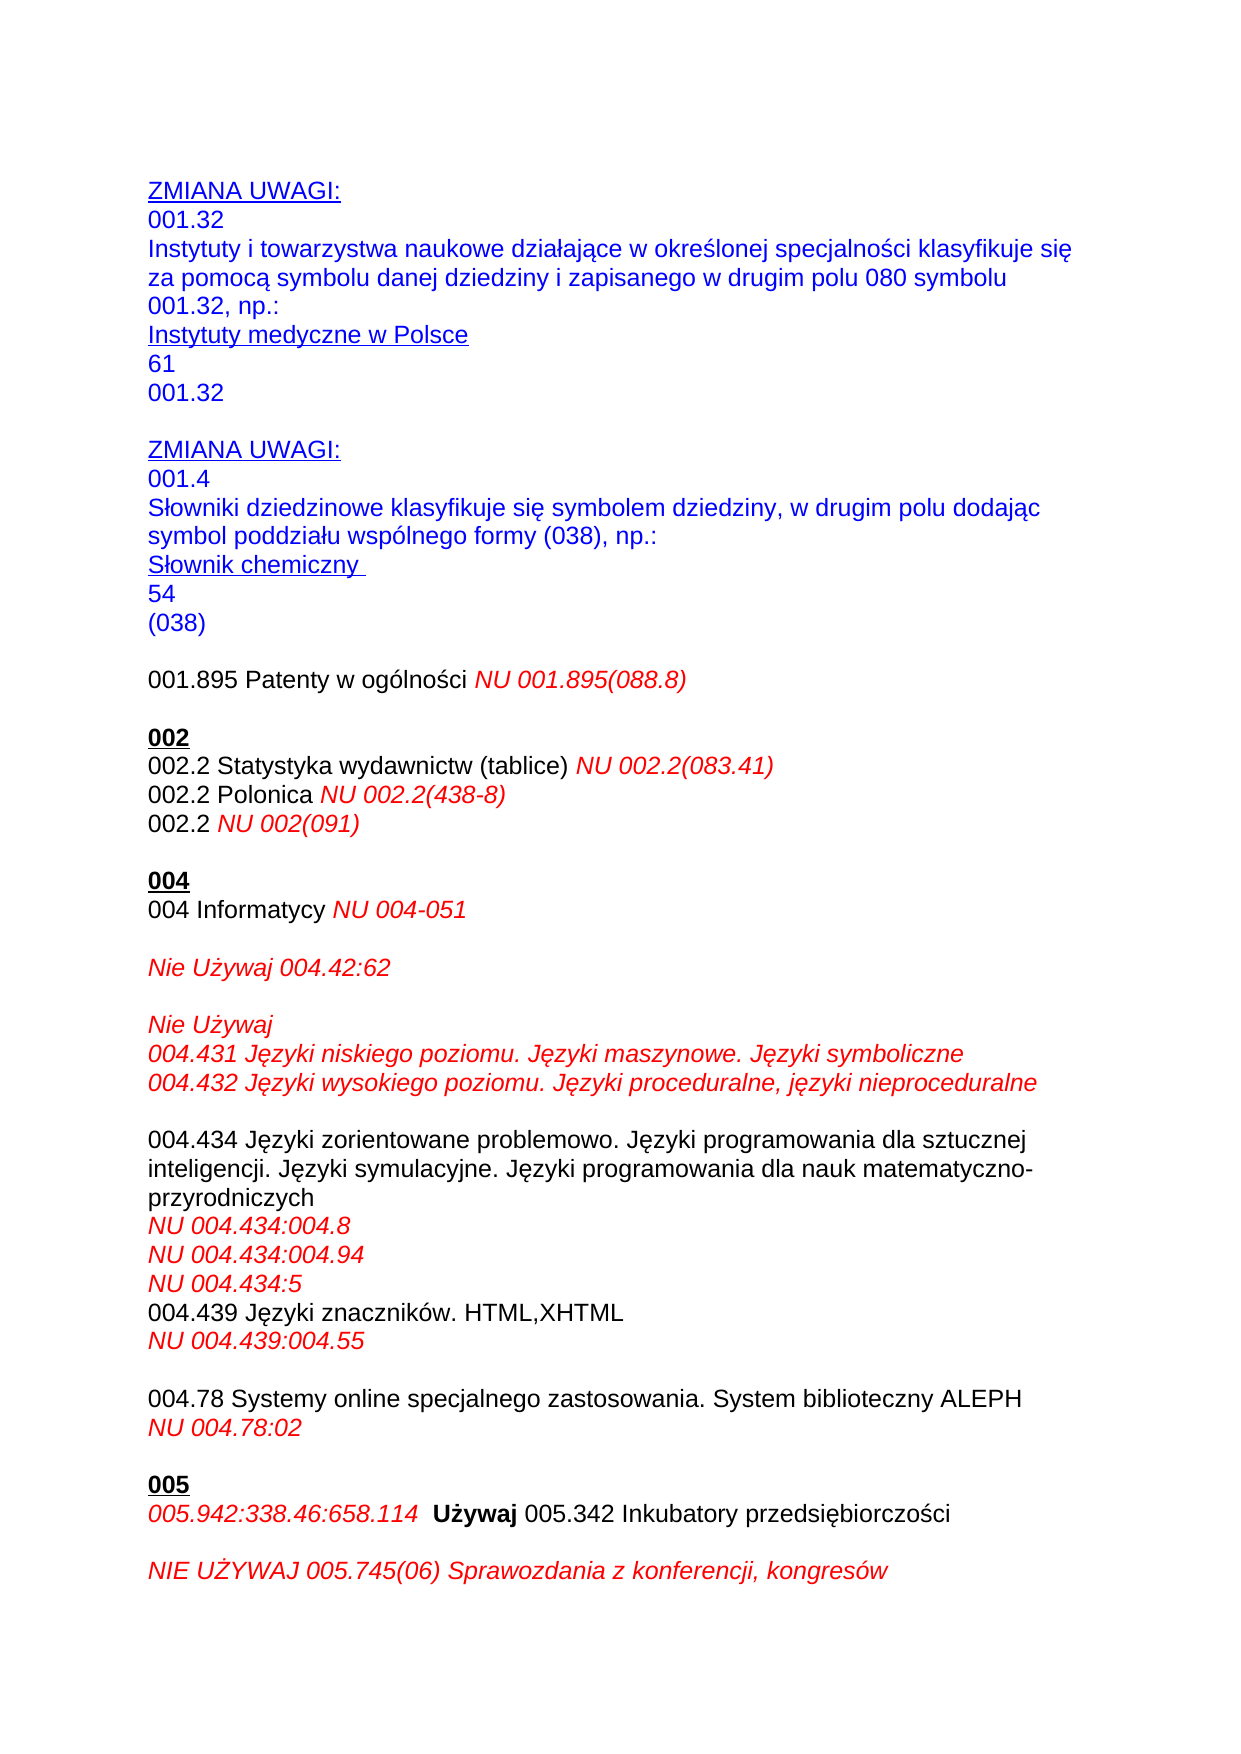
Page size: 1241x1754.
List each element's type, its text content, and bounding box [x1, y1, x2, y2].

text Nie Używaj [148, 1010, 1093, 1039]
text 61 [148, 349, 1093, 378]
text ZMIANA UWAGI: [148, 435, 1093, 464]
text 001.32 [148, 378, 1093, 406]
text 002.2 Statystyka wydawnictw (tablice) NU 002.2(083.41) [148, 751, 1093, 780]
text 004.431 Języki niskiego poziomu. Języki maszynowe. Języki symboliczne [148, 1039, 1093, 1068]
text 001.895 Patenty w ogólności NU 001.895(088.8) [148, 665, 1093, 694]
text Nie Używaj 004.42:62 [148, 953, 1093, 981]
text NU 004.434:004.94 [148, 1240, 1093, 1269]
text 005 [148, 1470, 1093, 1499]
text NU 004.78:02 [148, 1413, 1093, 1441]
text 002.2 Polonica NU 002.2(438-8) [148, 780, 1093, 809]
text 002 [148, 723, 1093, 751]
text 002.2 NU 002(091) [148, 809, 1093, 838]
text NU 004.434:004.8 [148, 1211, 1093, 1240]
text 004 [148, 866, 1093, 895]
text 001.4 [148, 464, 1093, 493]
text Słownik chemiczny [148, 550, 1093, 579]
text Instytuty i towarzystwa naukowe działające w określonej specjalności klasyfikuje się za pomocą symbolu danej dziedziny i zapisanego w drugim polu 080 symbolu 001.32, np.: [148, 234, 1093, 320]
text 005.942:338.46:658.114 Używaj 005.342 Inkubatory przedsiębiorczości [148, 1499, 1093, 1528]
text Instytuty medyczne w Polsce [148, 320, 1093, 349]
text 001.32 [148, 205, 1093, 234]
text 004.439 Języki znaczników. HTML,XHTML [148, 1298, 1093, 1326]
text 004.78 Systemy online specjalnego zastosowania. System biblioteczny ALEPH [148, 1384, 1093, 1413]
text 004.432 Języki wysokiego poziomu. Języki proceduralne, języki nieproceduralne [148, 1068, 1093, 1096]
text NU 004.434:5 [148, 1269, 1093, 1298]
text NU 004.439:004.55 [148, 1326, 1093, 1355]
text 004.434 Języki zorientowane problemowo. Języki programowania dla sztucznej inteligencji. Języki symulacyjne. Języki programowania dla nauk matematyczno-przyrodniczych [148, 1125, 1093, 1211]
text NIE UŻYWAJ 005.745(06) Sprawozdania z konferencji, kongresów [148, 1556, 1093, 1585]
text 54 [148, 579, 1093, 608]
text (038) [148, 608, 1093, 636]
text Słowniki dziedzinowe klasyfikuje się symbolem dziedziny, w drugim polu dodając symbol poddziału wspólnego formy (038), np.: [148, 493, 1093, 550]
text 004 Informatycy NU 004-051 [148, 895, 1093, 924]
text ZMIANA UWAGI: [148, 176, 1093, 205]
